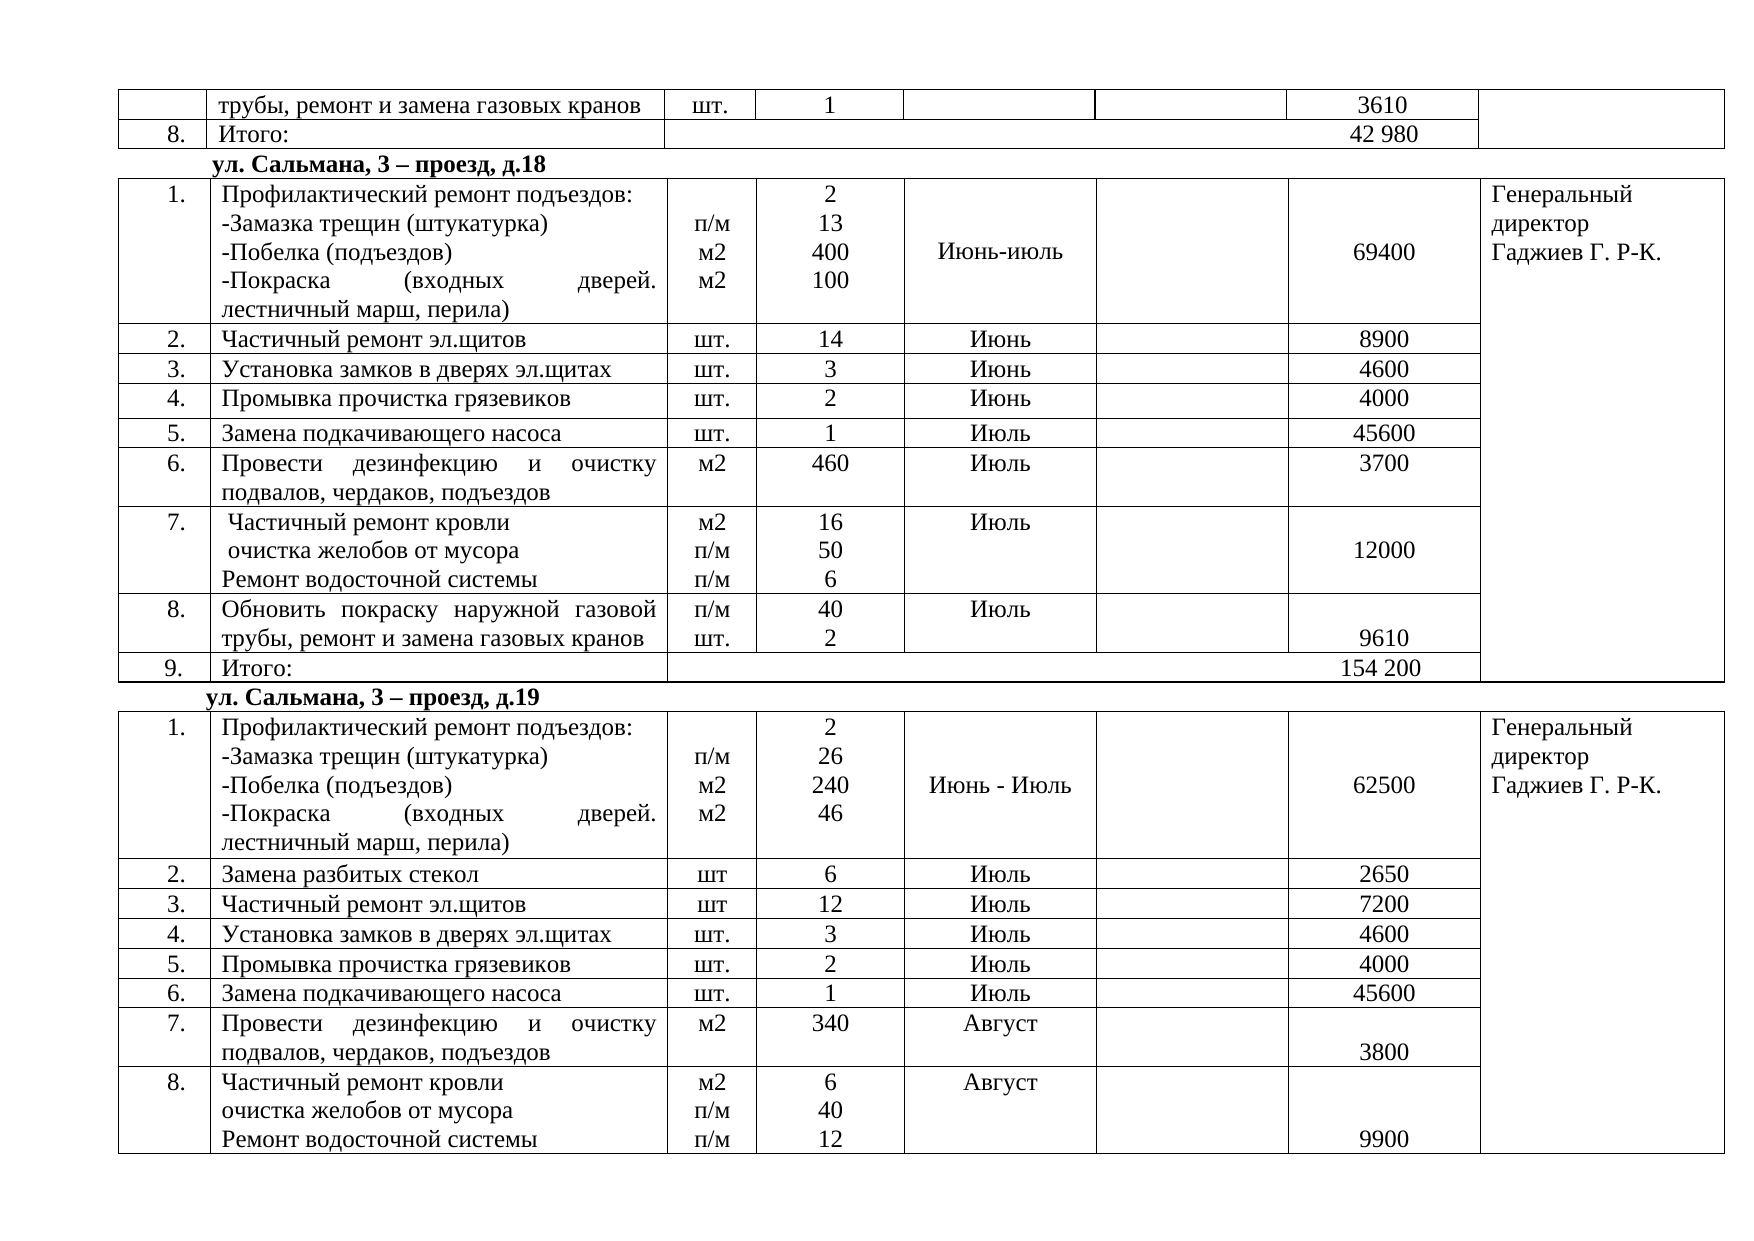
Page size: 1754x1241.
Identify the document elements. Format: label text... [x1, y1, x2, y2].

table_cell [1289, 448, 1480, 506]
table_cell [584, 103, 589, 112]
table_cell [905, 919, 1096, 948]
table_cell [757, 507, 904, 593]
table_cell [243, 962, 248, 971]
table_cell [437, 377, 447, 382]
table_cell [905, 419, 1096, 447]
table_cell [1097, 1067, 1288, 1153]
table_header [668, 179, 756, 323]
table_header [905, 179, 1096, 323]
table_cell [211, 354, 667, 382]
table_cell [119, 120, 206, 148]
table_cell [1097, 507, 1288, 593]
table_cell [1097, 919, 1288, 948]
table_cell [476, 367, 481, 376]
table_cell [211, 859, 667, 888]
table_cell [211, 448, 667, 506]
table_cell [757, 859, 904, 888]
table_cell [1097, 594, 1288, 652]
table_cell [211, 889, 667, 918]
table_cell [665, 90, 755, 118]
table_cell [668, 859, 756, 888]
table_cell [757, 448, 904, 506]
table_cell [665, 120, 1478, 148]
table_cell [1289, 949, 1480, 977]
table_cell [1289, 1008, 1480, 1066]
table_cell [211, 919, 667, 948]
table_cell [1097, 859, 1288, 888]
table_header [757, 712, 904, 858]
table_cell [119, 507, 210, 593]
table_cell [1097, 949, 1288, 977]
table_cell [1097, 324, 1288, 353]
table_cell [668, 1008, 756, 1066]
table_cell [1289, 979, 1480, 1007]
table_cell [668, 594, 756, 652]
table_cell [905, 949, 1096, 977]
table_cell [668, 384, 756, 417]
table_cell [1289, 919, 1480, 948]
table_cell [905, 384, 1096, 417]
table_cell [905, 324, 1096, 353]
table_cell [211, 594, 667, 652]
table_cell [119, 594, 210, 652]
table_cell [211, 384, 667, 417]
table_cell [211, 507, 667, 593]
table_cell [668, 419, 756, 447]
text ул. Сальмана, 3 – проезд, д.19 [118, 683, 1624, 711]
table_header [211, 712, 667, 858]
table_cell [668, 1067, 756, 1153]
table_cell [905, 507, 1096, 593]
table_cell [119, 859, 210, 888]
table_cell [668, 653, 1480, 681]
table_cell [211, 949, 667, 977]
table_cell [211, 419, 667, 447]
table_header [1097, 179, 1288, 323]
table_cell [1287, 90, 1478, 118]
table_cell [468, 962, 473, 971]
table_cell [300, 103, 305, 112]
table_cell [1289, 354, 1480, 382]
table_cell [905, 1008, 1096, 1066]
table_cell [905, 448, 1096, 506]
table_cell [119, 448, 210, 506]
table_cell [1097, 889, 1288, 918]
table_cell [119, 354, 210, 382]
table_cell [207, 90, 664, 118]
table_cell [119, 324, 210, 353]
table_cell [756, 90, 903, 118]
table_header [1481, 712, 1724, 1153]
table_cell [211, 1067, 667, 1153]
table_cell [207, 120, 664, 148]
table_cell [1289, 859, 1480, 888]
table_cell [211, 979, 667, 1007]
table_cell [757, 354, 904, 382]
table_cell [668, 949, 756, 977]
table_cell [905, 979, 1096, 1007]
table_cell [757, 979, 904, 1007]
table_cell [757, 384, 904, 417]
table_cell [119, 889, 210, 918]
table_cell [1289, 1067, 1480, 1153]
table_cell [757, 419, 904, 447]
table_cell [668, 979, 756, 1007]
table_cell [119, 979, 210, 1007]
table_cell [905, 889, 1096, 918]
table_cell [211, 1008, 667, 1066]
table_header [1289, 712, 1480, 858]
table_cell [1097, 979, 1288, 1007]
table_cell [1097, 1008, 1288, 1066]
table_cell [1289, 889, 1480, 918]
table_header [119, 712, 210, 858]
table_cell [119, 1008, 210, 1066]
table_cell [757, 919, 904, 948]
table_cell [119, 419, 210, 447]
text ул. Сальмана, 3 – проезд, д.18 [118, 149, 1624, 178]
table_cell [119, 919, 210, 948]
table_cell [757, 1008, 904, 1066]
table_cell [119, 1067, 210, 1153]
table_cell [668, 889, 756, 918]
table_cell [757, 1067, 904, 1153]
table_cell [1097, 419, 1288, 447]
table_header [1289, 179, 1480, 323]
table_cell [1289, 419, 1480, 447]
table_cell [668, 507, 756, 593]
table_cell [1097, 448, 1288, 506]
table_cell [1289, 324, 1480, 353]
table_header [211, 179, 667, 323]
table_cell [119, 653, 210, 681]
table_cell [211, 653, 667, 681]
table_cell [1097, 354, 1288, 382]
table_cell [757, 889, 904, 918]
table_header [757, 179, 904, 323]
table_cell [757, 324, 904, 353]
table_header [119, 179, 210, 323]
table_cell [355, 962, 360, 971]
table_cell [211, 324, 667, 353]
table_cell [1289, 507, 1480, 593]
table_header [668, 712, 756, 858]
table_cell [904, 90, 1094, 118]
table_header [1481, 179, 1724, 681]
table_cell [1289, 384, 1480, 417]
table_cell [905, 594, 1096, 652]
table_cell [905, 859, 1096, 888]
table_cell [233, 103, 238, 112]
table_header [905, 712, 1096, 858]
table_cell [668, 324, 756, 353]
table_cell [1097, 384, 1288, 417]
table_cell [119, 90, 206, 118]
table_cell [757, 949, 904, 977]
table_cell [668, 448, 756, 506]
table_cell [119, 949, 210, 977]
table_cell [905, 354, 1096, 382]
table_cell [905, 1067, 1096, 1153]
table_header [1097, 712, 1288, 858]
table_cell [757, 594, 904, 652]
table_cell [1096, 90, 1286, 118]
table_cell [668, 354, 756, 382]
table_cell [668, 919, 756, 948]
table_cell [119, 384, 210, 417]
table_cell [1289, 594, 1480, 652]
